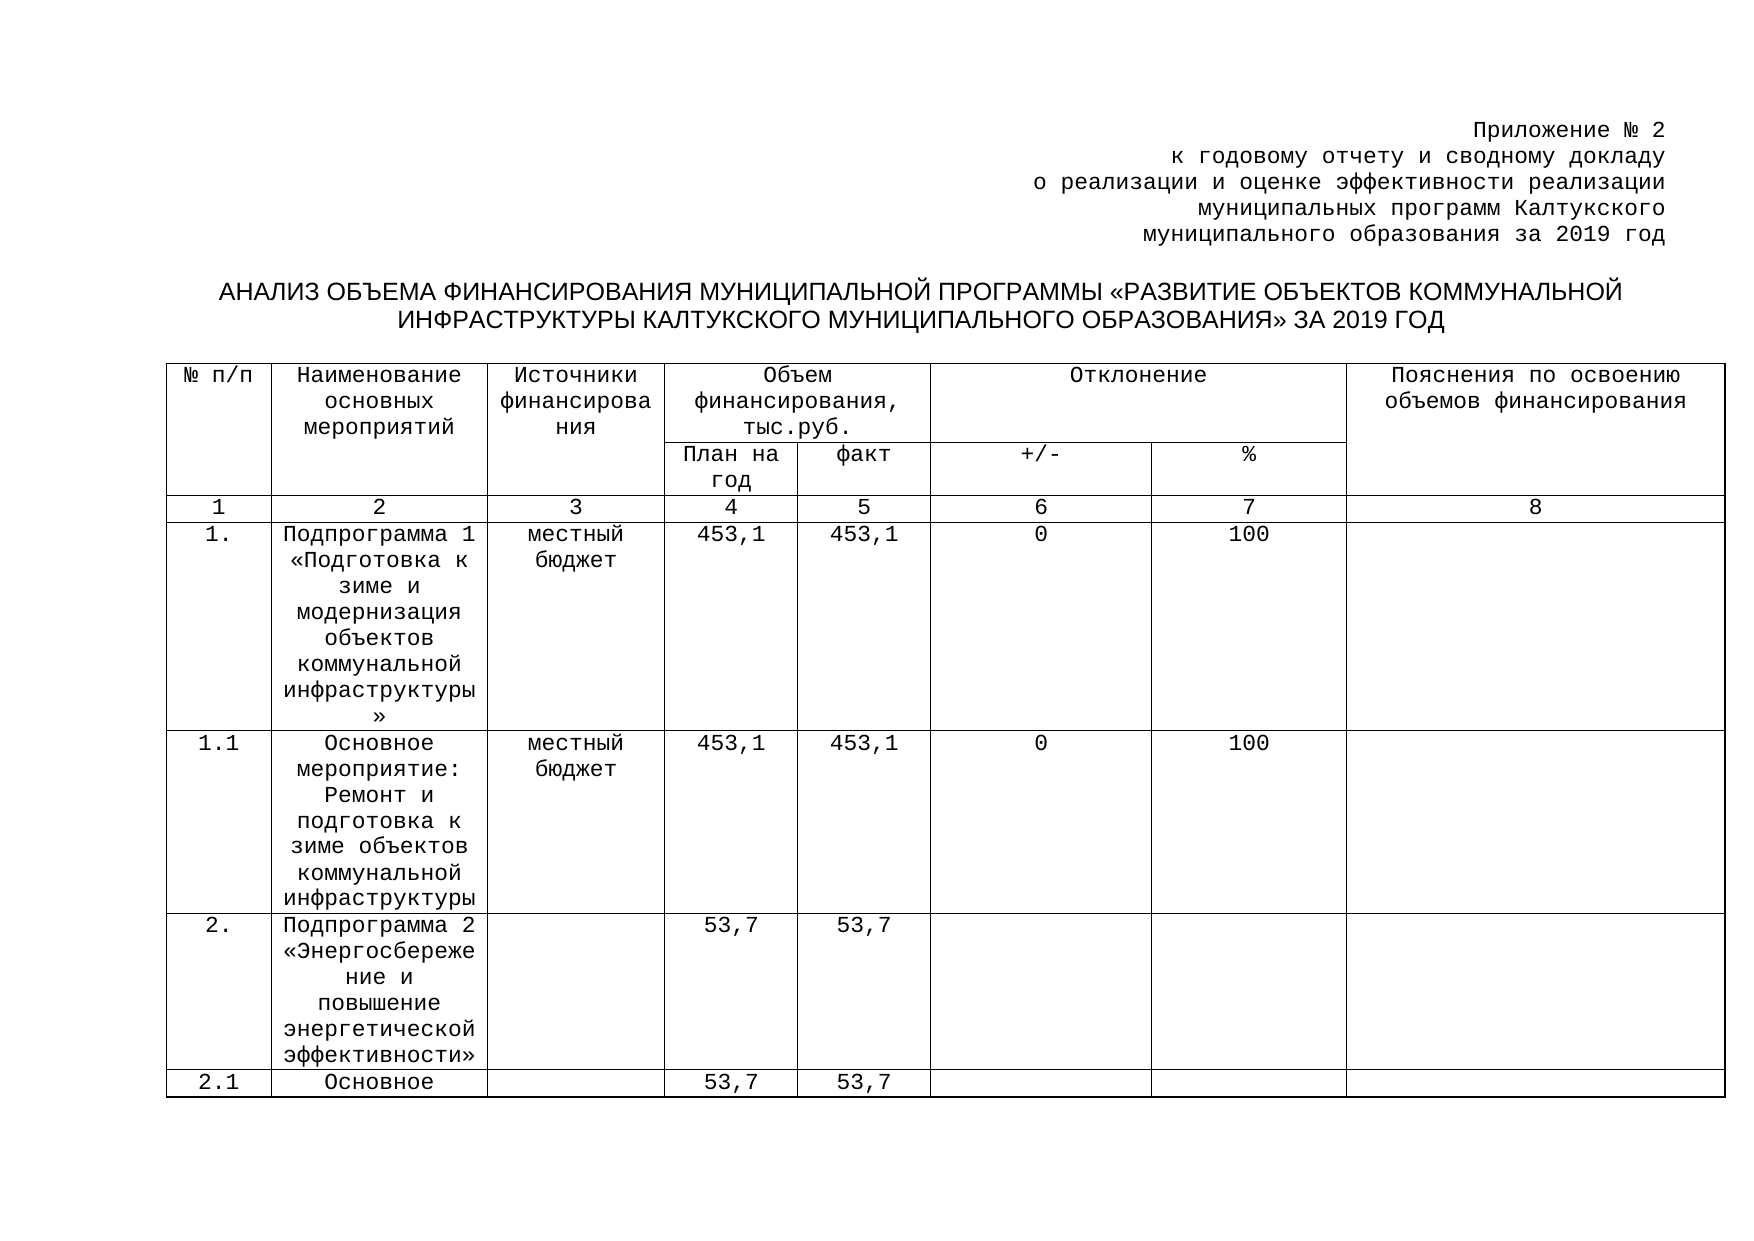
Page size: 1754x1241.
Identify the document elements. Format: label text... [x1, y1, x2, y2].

table_cell 0 [931, 731, 1151, 913]
table_cell 1 [167, 496, 271, 522]
text АНАЛИЗ ОБЪЕМА ФИНАНСИРОВАНИЯ МУНИЦИПАЛЬНОЙ ПРОГРАММЫ «РАЗВИТИЕ ОБЪЕКТОВ КОММУНАЛЬНОЙ ИНФРАСТРУКТУРЫ КАЛТУКСКОГО МУНИЦИПАЛЬНОГО ОБРАЗОВАНИЯ» ЗА 2019 ГОД [177, 277, 1665, 334]
table_cell 453,1 [665, 523, 797, 730]
table_cell [1347, 914, 1724, 1069]
text о реализации и оценке эффективности реализации [177, 170, 1665, 196]
table_cell [1347, 523, 1724, 730]
table_cell 53,7 [665, 914, 797, 1069]
table_cell +/- [931, 443, 1151, 494]
table_cell 453,1 [798, 731, 930, 913]
table_cell 8 [1347, 496, 1724, 522]
table_cell [1347, 731, 1724, 913]
table_header Источники финансирования [488, 364, 664, 494]
table_cell [1152, 914, 1346, 1069]
table_cell 1. [167, 523, 271, 730]
table_cell 4 [665, 496, 797, 522]
table_cell 6 [931, 496, 1151, 522]
table_header № п/п [167, 364, 271, 494]
table_cell факт [798, 443, 930, 494]
table_header Отклонение [931, 364, 1346, 442]
table_cell [488, 1070, 664, 1096]
table_cell 2 [272, 496, 487, 522]
table_cell 5 [798, 496, 930, 522]
table_cell местный бюджет [488, 731, 664, 913]
text муниципального образования за 2019 год [177, 222, 1665, 248]
table_cell 1.1 [167, 731, 271, 913]
table_cell Основное мероприятие: Ремонт и подготовка к зиме объектов коммунальной инфраструктуры [272, 731, 487, 913]
table_cell 53,7 [798, 1070, 930, 1096]
text Приложение № 2 [177, 118, 1665, 144]
table_cell [1347, 1070, 1724, 1096]
table_cell 53,7 [665, 1070, 797, 1096]
table_cell % [1152, 443, 1346, 494]
table_cell План на год [665, 443, 797, 494]
table_header Наименование основных мероприятий [272, 364, 487, 494]
table_cell [931, 914, 1151, 1069]
table_cell местный бюджет [488, 523, 664, 730]
table_header Объем финансирования, тыс.руб. [665, 364, 930, 442]
table_cell 2.1 [167, 1070, 271, 1096]
table_header Пояснения по освоению объемов финансирования [1347, 364, 1724, 494]
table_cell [272, 1070, 487, 1096]
table_cell [931, 1070, 1151, 1096]
table_cell 7 [1152, 496, 1346, 522]
table_cell 0 [931, 523, 1151, 730]
text муниципальных программ Калтукского [177, 196, 1665, 222]
table_cell 3 [488, 496, 664, 522]
table_cell [1152, 1070, 1346, 1096]
table_cell 53,7 [798, 914, 930, 1069]
table_cell 100 [1152, 523, 1346, 730]
table_cell 2. [167, 914, 271, 1069]
table_cell Подпрограмма 2 «Энергосбережение и повышение энергетической эффективности» [272, 914, 487, 1069]
text к годовому отчету и сводному докладу [177, 144, 1665, 170]
table_cell 453,1 [665, 731, 797, 913]
table_cell [488, 914, 664, 1069]
table_cell Подпрограмма 1 «Подготовка к зиме и модернизация объектов коммунальной инфраструктуры» [272, 523, 487, 730]
table_cell 453,1 [798, 523, 930, 730]
table_cell 100 [1152, 731, 1346, 913]
